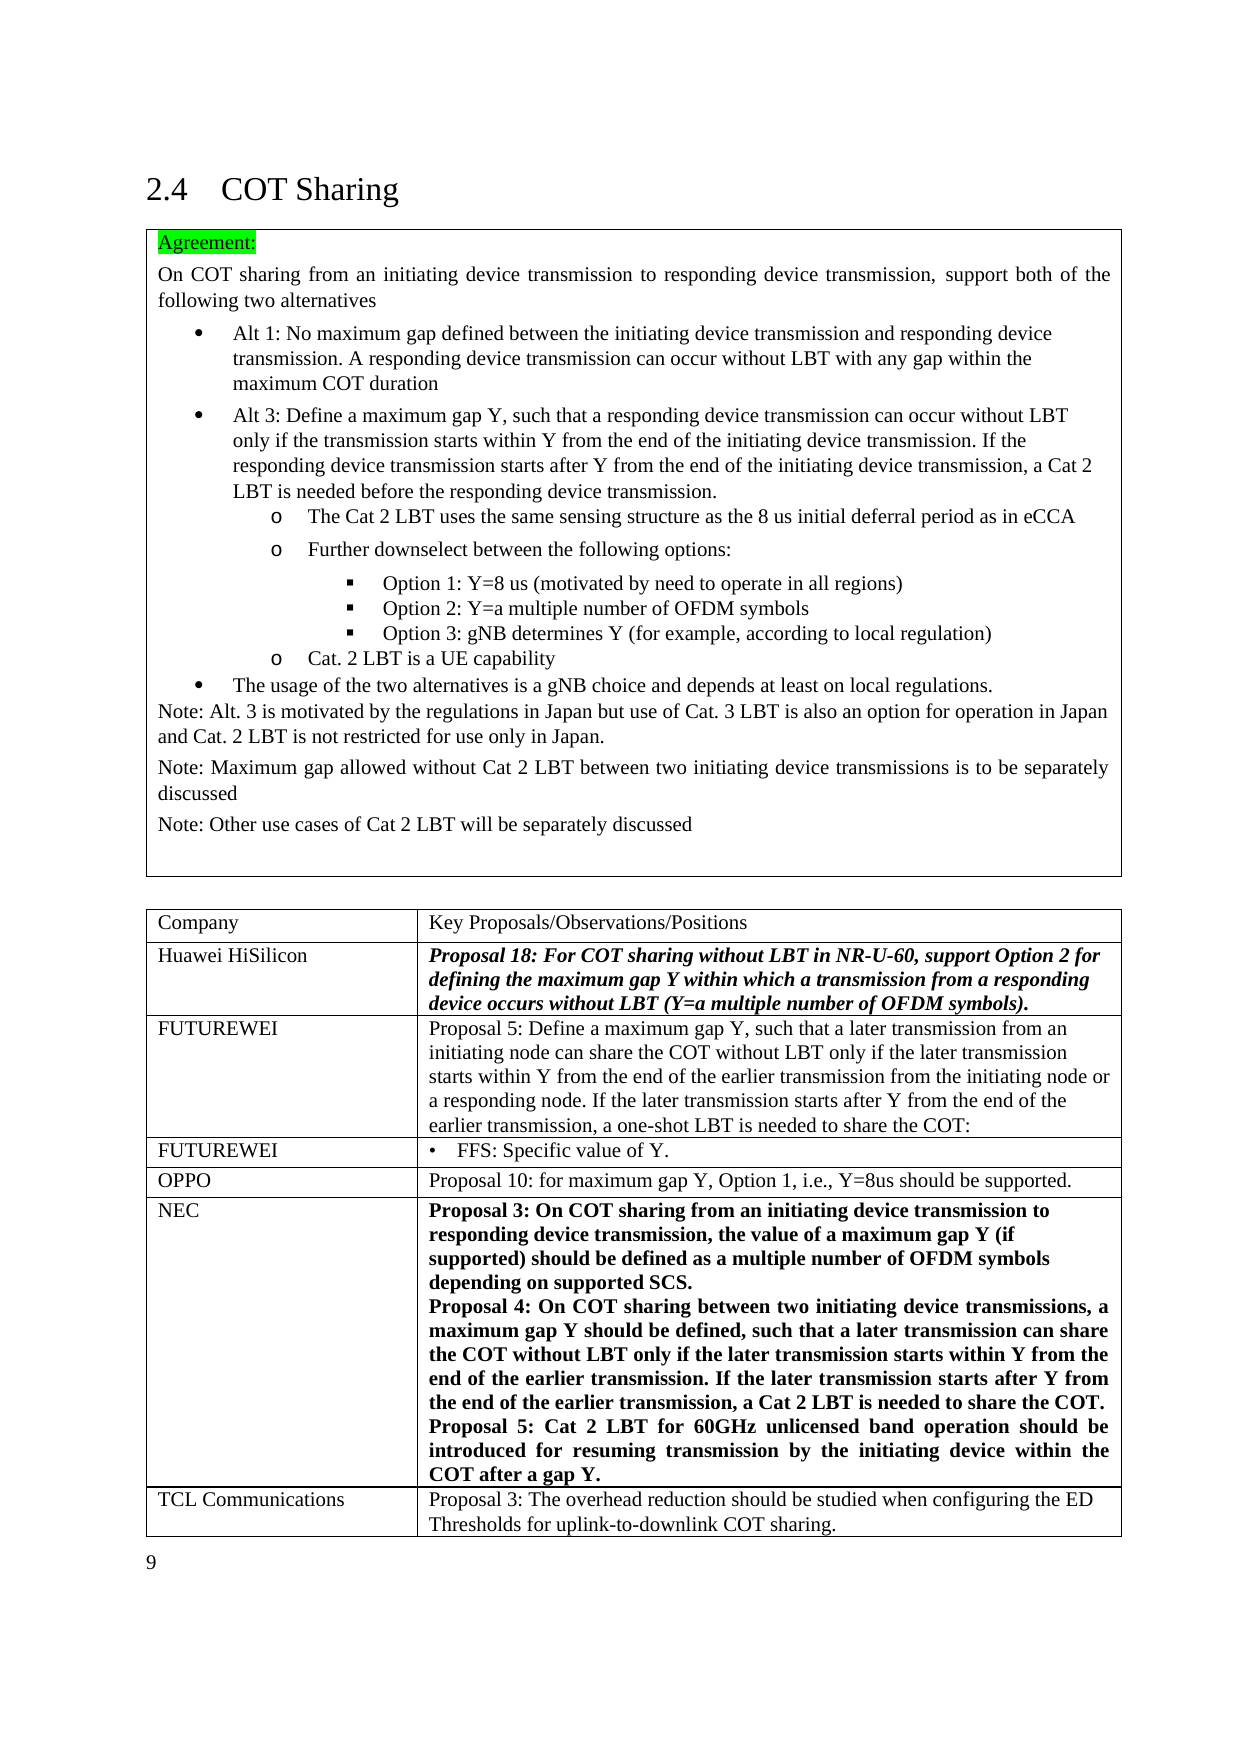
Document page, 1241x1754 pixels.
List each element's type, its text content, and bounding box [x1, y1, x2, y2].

table_cell • FFS: Specific value of Y. [418, 1138, 1121, 1167]
table_header Company [147, 910, 417, 942]
table_cell Proposal 10: for maximum gap Y, Option 1, i.e., Y=8us should be supported. [418, 1168, 1121, 1197]
table_cell Huawei HiSilicon [147, 943, 417, 1015]
table_header Key Proposals/Observations/Positions [418, 910, 1121, 942]
table_cell TCL Communications [147, 1488, 417, 1536]
table_cell Proposal 18: For COT sharing without LBT in NR-U-60, support Option 2 for defining the maximum gap Y within which a transmission from a responding device occurs without LBT (Y=a multiple number of OFDM symbols). [418, 943, 1121, 1015]
table_cell Proposal 5: Define a maximum gap Y, such that a later transmission from an initiating node can share the COT without LBT only if the later transmission starts within Y from the end of the earlier transmission from the initiating node or a responding node. If the later transmission starts after Y from the end of the earlier transmission, a one-shot LBT is needed to share the COT: [418, 1016, 1121, 1137]
table_cell FUTUREWEI [147, 1138, 417, 1167]
table_cell Proposal 3: On COT sharing from an initiating device transmission to responding device transmission, the value of a maximum gap Y (if supported) should be defined as a multiple number of OFDM symbols depending on supported SCS. Proposal 4: On COT sharing between two initiating device transmissions, a maximum gap Y should be defined, such that a later transmission can share the COT without LBT only if the later transmission starts within Y from the end of the earlier transmission. If the later transmission starts after Y from the end of the earlier transmission, a Cat 2 LBT is needed to share the COT. Proposal 5: Cat 2 LBT for 60GHz unlicensed band operation should be introduced for resuming transmission by the initiating device within the COT after a gap Y. [418, 1198, 1121, 1486]
table_cell Proposal 3: The overhead reduction should be studied when configuring the ED Thresholds for uplink-to-downlink COT sharing. [418, 1488, 1121, 1536]
table_cell FUTUREWEI [147, 1016, 417, 1137]
table_cell OPPO [147, 1168, 417, 1197]
subtitle COT Sharing [146, 169, 1122, 207]
table_header Agreement: On COT sharing from an initiating device transmission to responding device transmission, support both of the following two alternatives Alt 1: No maximum gap defined between the initiating device transmission and responding device transmission. A responding device transmission can occur without LBT with any gap within the maximum COT duration Alt 3: Define a maximum gap Y, such that a responding device transmission can occur without LBT only if the transmission starts within Y from the end of the initiating device transmission. If the responding device transmission starts after Y from the end of the initiating device transmission, a Cat 2 LBT is needed before the responding device transmission. The Cat 2 LBT uses the same sensing structure as the 8 us initial deferral period as in eCCA Further downselect between the following options: Option 1: Y=8 us (motivated by need to operate in all regions) Option 2: Y=a multiple number of OFDM symbols Option 3: gNB determines Y (for example, according to local regulation) Cat. 2 LBT is a UE capability The usage of the two alternatives is a gNB choice and depends at least on local regulations. Note: Alt. 3 is motivated by the regulations in Japan but use of Cat. 3 LBT is also an option for operation in Japan and Cat. 2 LBT is not restricted for use only in Japan. Note: Maximum gap allowed without Cat 2 LBT between two initiating device transmissions is to be separately discussed Note: Other use cases of Cat 2 LBT will be separately discussed [147, 230, 1121, 876]
table_cell NEC [147, 1198, 417, 1486]
